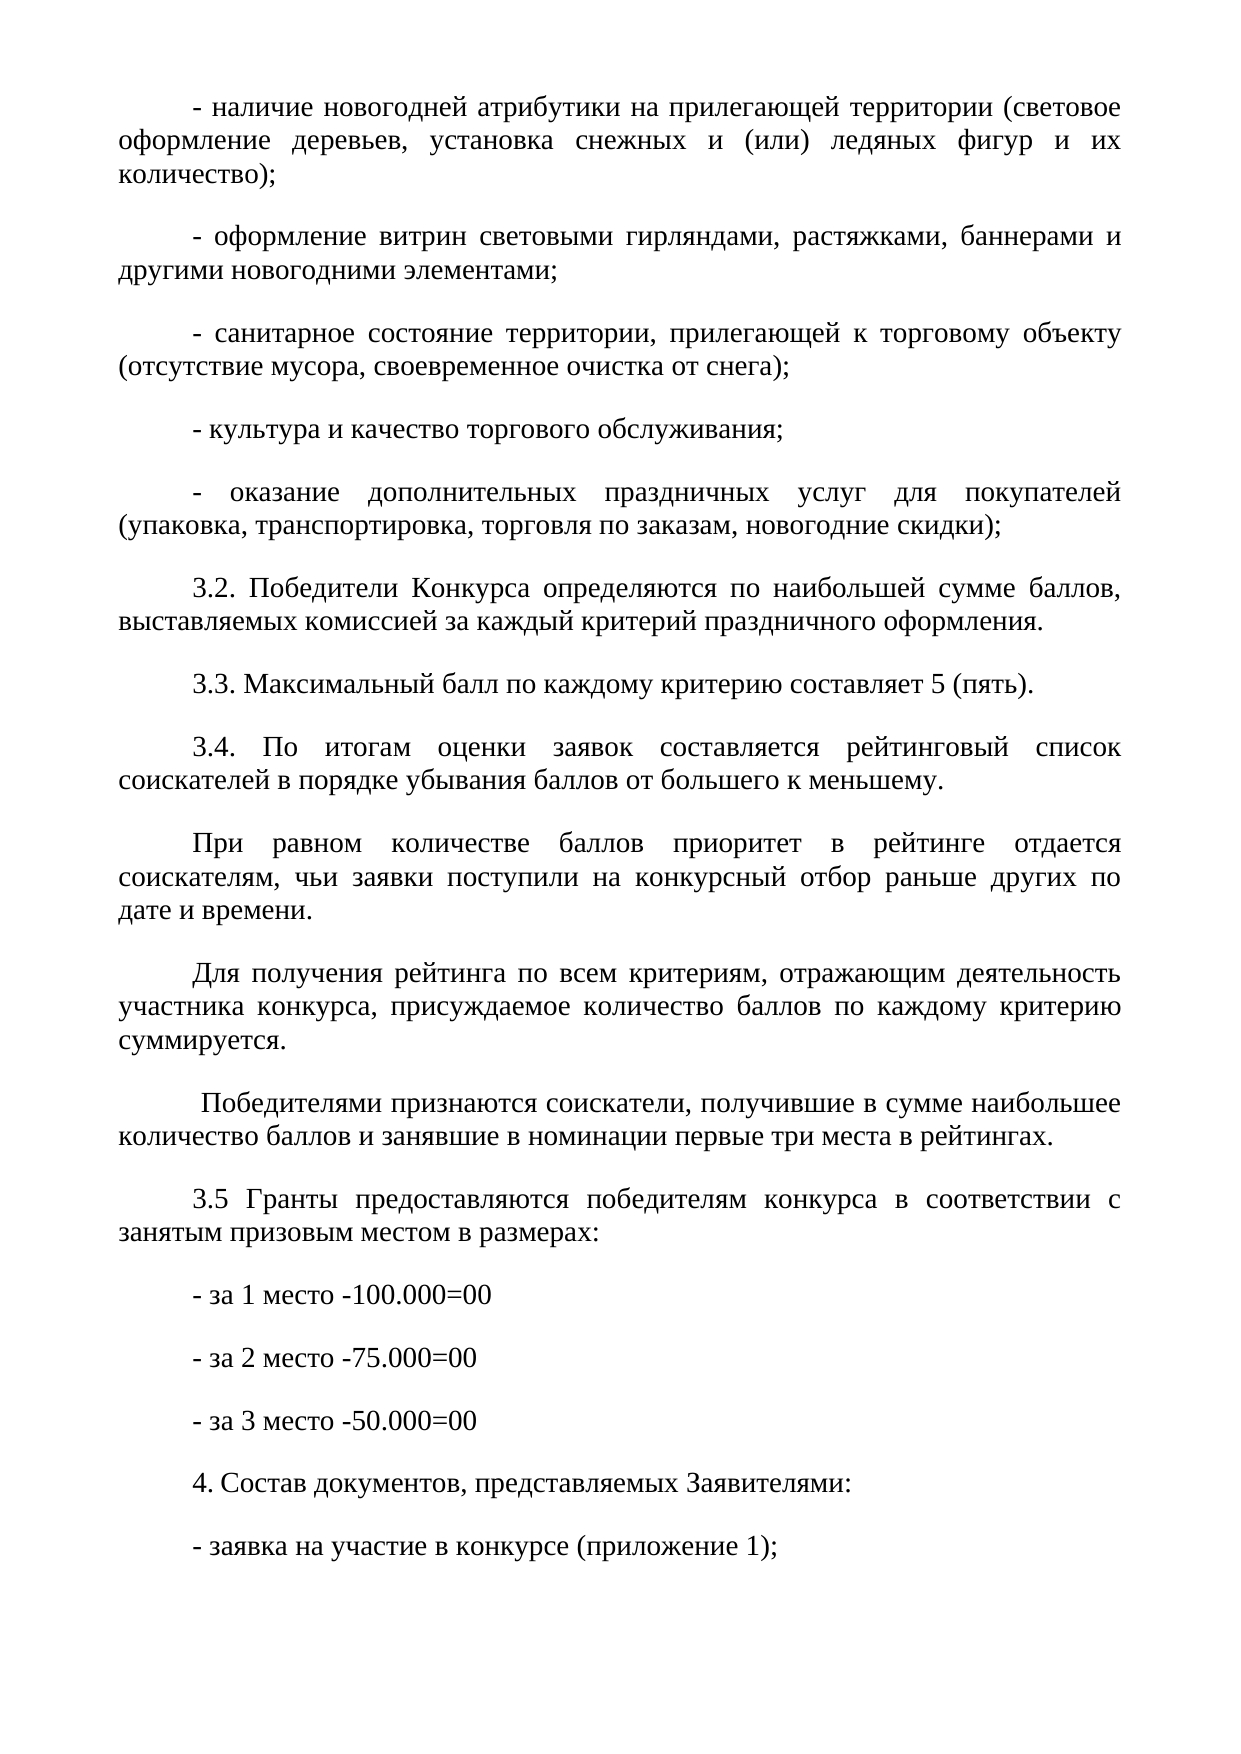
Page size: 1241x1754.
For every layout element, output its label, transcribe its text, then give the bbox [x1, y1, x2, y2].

text - санитарное состояние территории, прилегающей к торговому объекту (отсутствие мусора, своевременное очистка от снега); [118, 315, 1122, 382]
text Для получения рейтинга по всем критериям, отражающим деятельность участника конкурса, присуждаемое количество баллов по каждому критерию суммируется. [118, 955, 1122, 1056]
text 3.5 Гранты предоставляются победителям конкурса в соответствии с занятым призовым местом в размерах: [118, 1181, 1122, 1248]
text Победителями признаются соискатели, получившие в сумме наибольшее количество баллов и занявшие в номинации первые три места в рейтингах. [118, 1085, 1122, 1152]
text 3.4. По итогам оценки заявок составляется рейтинговый список соискателей в порядке убывания баллов от большего к меньшему. [118, 729, 1122, 796]
text - оформление витрин световыми гирляндами, растяжками, баннерами и другими новогодними элементами; [118, 218, 1122, 286]
text - за 1 место -100.000=00 [118, 1277, 1122, 1311]
text При равном количестве баллов приоритет в рейтинге отдается соискателям, чьи заявки поступили на конкурсный отбор раньше других по дате и времени. [118, 825, 1122, 926]
text - заявка на участие в конкурсе (приложение 1); [118, 1528, 1122, 1562]
text - оказание дополнительных праздничных услуг для покупателей (упаковка, транспортировка, торговля по заказам, новогодние скидки); [118, 474, 1122, 541]
text - наличие новогодней атрибутики на прилегающей территории (световое оформление деревьев, установка снежных и (или) ледяных фигур и их количество); [118, 89, 1122, 189]
text 3.3. Максимальный балл по каждому критерию составляет 5 (пять). [118, 666, 1122, 700]
text - за 2 место -75.000=00 [118, 1340, 1122, 1373]
text - культура и качество торгового обслуживания; [118, 411, 1122, 444]
text 4. Состав документов, представляемых Заявителями: [118, 1465, 1122, 1499]
text - за 3 место -50.000=00 [118, 1403, 1122, 1436]
text 3.2. Победители Конкурса определяются по наибольшей сумме баллов, выставляемых комиссией за каждый критерий праздничного оформления. [118, 570, 1122, 637]
